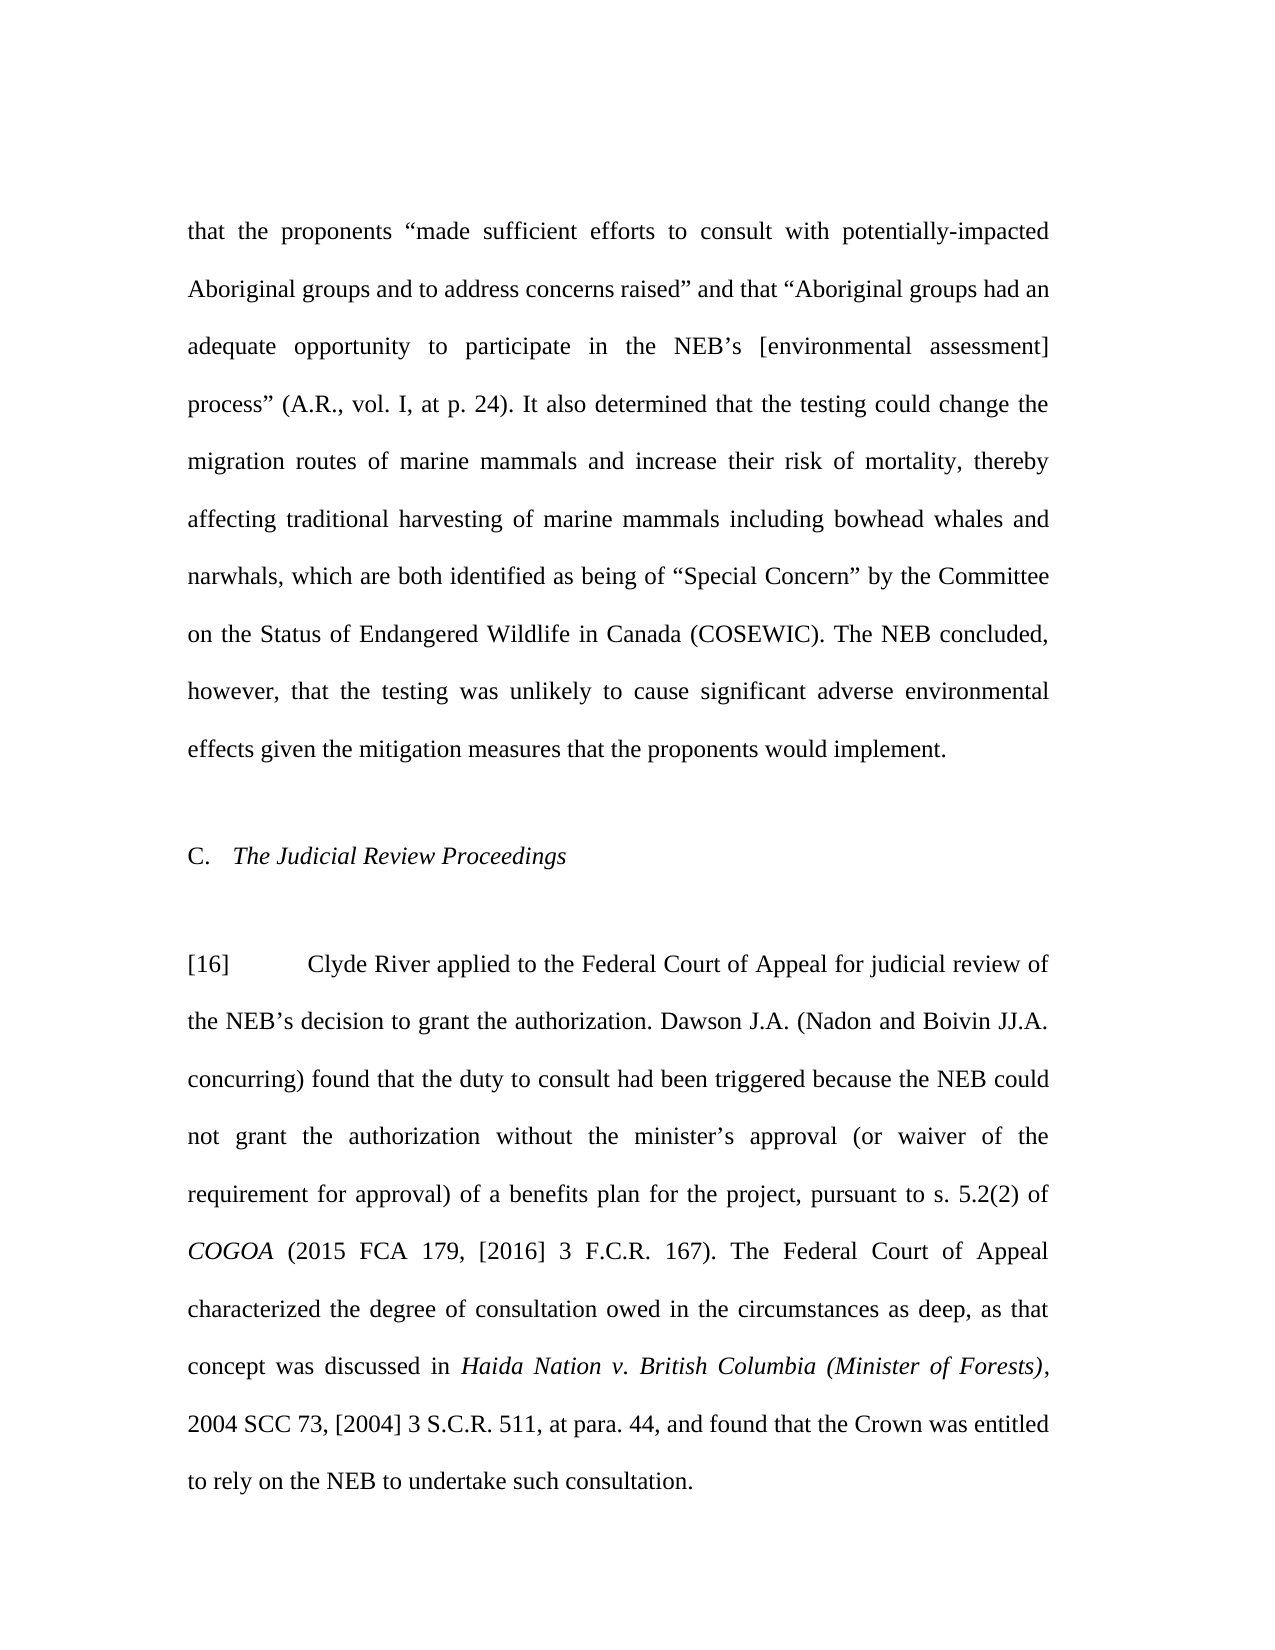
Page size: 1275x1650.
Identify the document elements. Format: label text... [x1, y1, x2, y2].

text Clyde River applied to the Federal Court of Appeal for judicial review of the NEB’s decision to grant the authorization. Dawson J.A. (Nadon and Boivin JJ.A. concurring) found that the duty to consult had been triggered because the NEB could not grant the authorization without the minister’s approval (or waiver of the requirement for approval) of a benefits plan for the project, pursuant to s. 5.2(2) of COGOA (2015 FCA 179, [2016] 3 F.C.R. 167). The Federal Court of Appeal characterized the degree of consultation owed in the circumstances as deep, as that concept was discussed in Haida Nation v. British Columbia (Minister of Forests), 2004 SCC 73, [2004] 3 S.C.R. 511, at para. 44, and found that the Crown was entitled to rely on the NEB to undertake such consultation. [187, 949, 1050, 1495]
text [187, 216, 1050, 763]
title The Judicial Review Proceedings [187, 841, 1050, 870]
